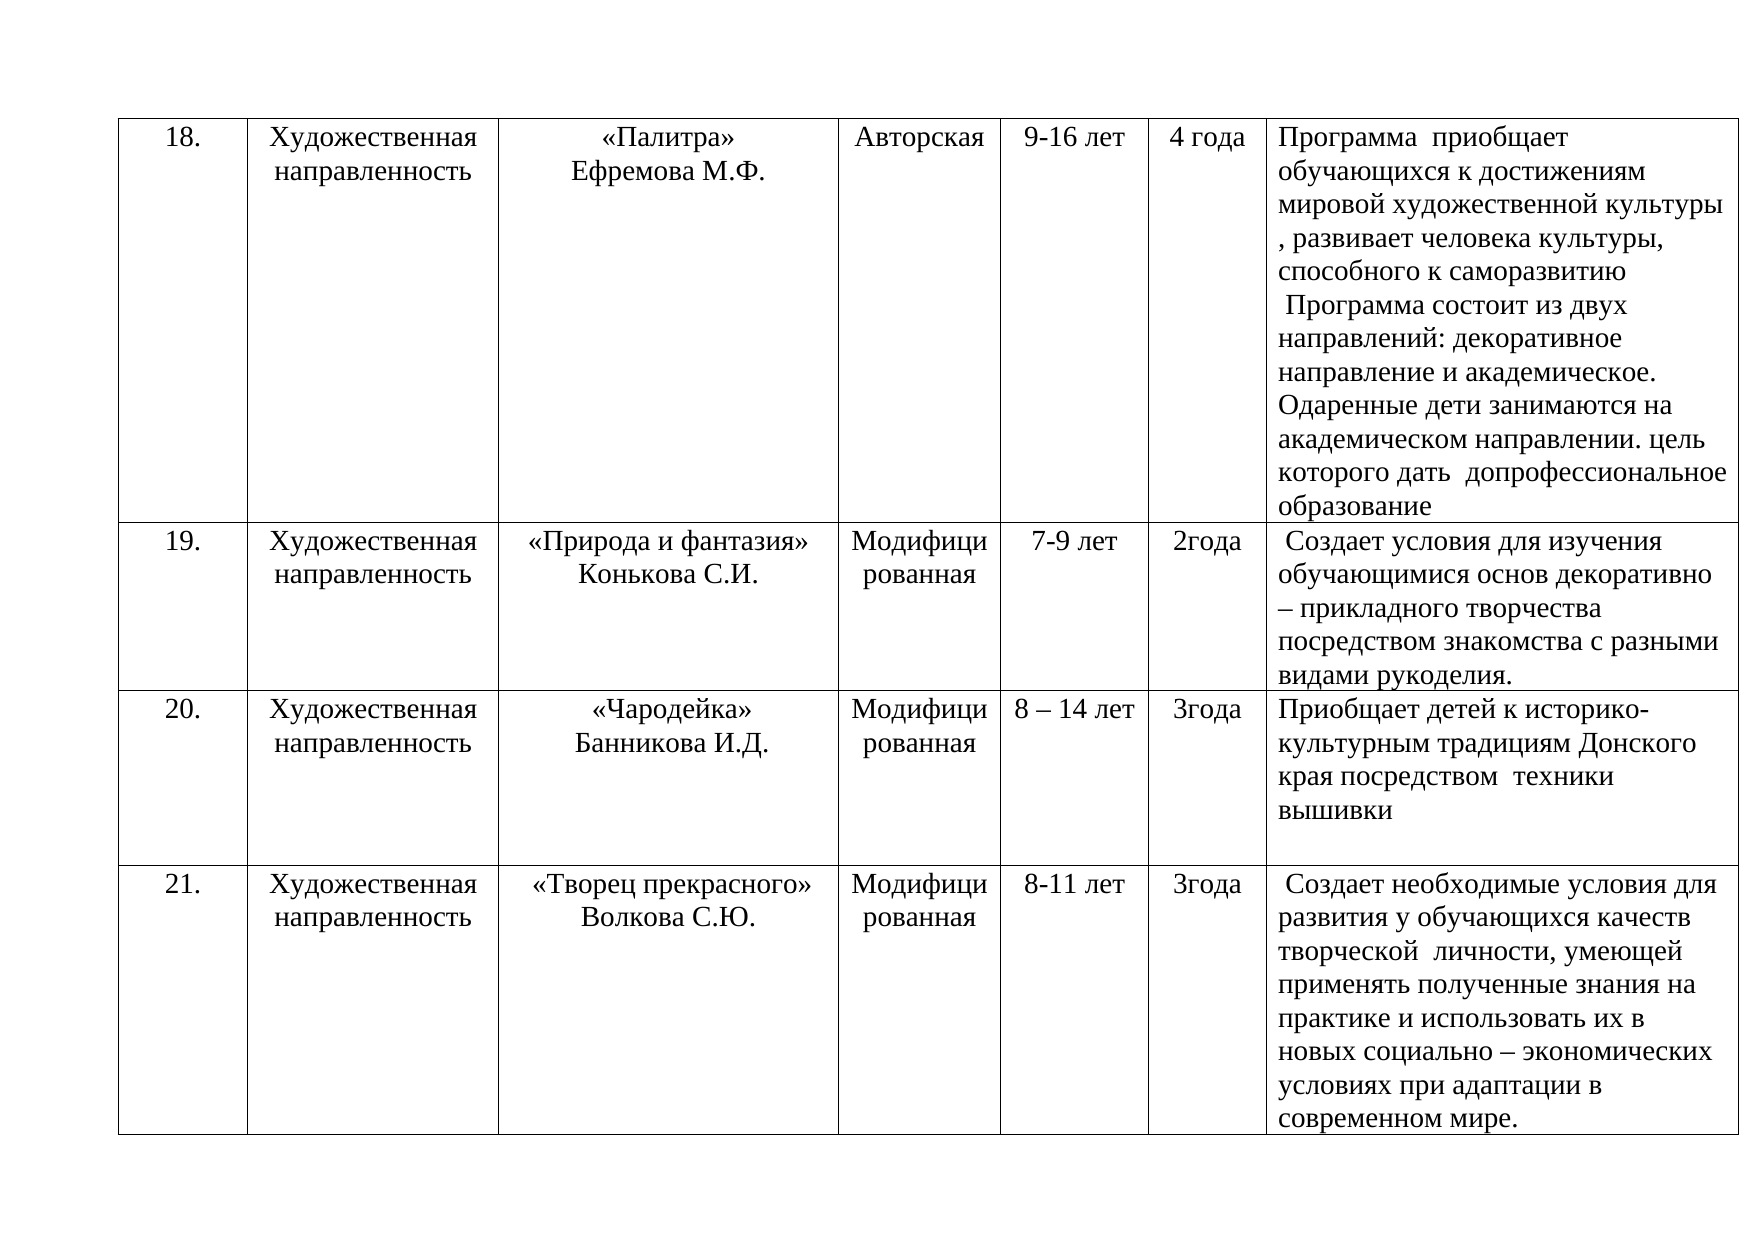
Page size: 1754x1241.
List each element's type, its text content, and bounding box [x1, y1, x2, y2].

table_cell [248, 119, 498, 522]
table_cell Создает условия для изучения обучающимися основ декоративно – прикладного творчества посредством знакомства с разными видами рукоделия. [1267, 523, 1738, 690]
table_cell 8 – 14 лет [1001, 691, 1148, 865]
table_cell 3года [1149, 691, 1266, 865]
table_cell 21. [119, 866, 247, 1134]
table_cell 8-11 лет [1001, 866, 1148, 1134]
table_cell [248, 866, 498, 1134]
table_cell «Творец прекрасного» Волкова С.Ю. [499, 866, 838, 1134]
table_cell 20. [119, 691, 247, 865]
table_cell Художественная направленность [248, 523, 498, 690]
table_cell «Чародейка» Банникова И.Д. [499, 691, 838, 865]
table_cell Модифицированная [839, 523, 1000, 690]
table_cell Программа приобщает обучающихся к достижениям мировой художественной культуры , развивает человека культуры, способного к саморазвитию Программа состоит из двух направлений: декоративное направление и академическое. Одаренные дети занимаются на академическом направлении. цель которого дать допрофессиональное образование [1267, 119, 1738, 522]
table_cell «Природа и фантазия» Конькова С.И. [499, 523, 838, 690]
table_cell 18. [119, 119, 247, 522]
table_cell «Палитра» Ефремова М.Ф. [499, 119, 838, 522]
table_cell 19. [119, 523, 247, 690]
table_cell Создает необходимые условия для развития у обучающихся качеств творческой личности, умеющей применять полученные знания на практике и использовать их в новых социально – экономических условиях при адаптации в современном мире. [1267, 866, 1738, 1134]
table_cell Модифицированная [839, 866, 1000, 1134]
table_cell 4 года [1149, 119, 1266, 522]
table_cell Приобщает детей к историко-культурным традициям Донского края посредством техники вышивки [1267, 691, 1738, 865]
table_cell 7-9 лет [1001, 523, 1148, 690]
table_cell 9-16 лет [1001, 119, 1148, 522]
table_cell 3года [1149, 866, 1266, 1134]
table_cell 2года [1149, 523, 1266, 690]
table_cell Модифицированная [839, 691, 1000, 865]
table_cell Художественная направленность [248, 691, 498, 865]
table_cell Авторская [839, 119, 1000, 522]
